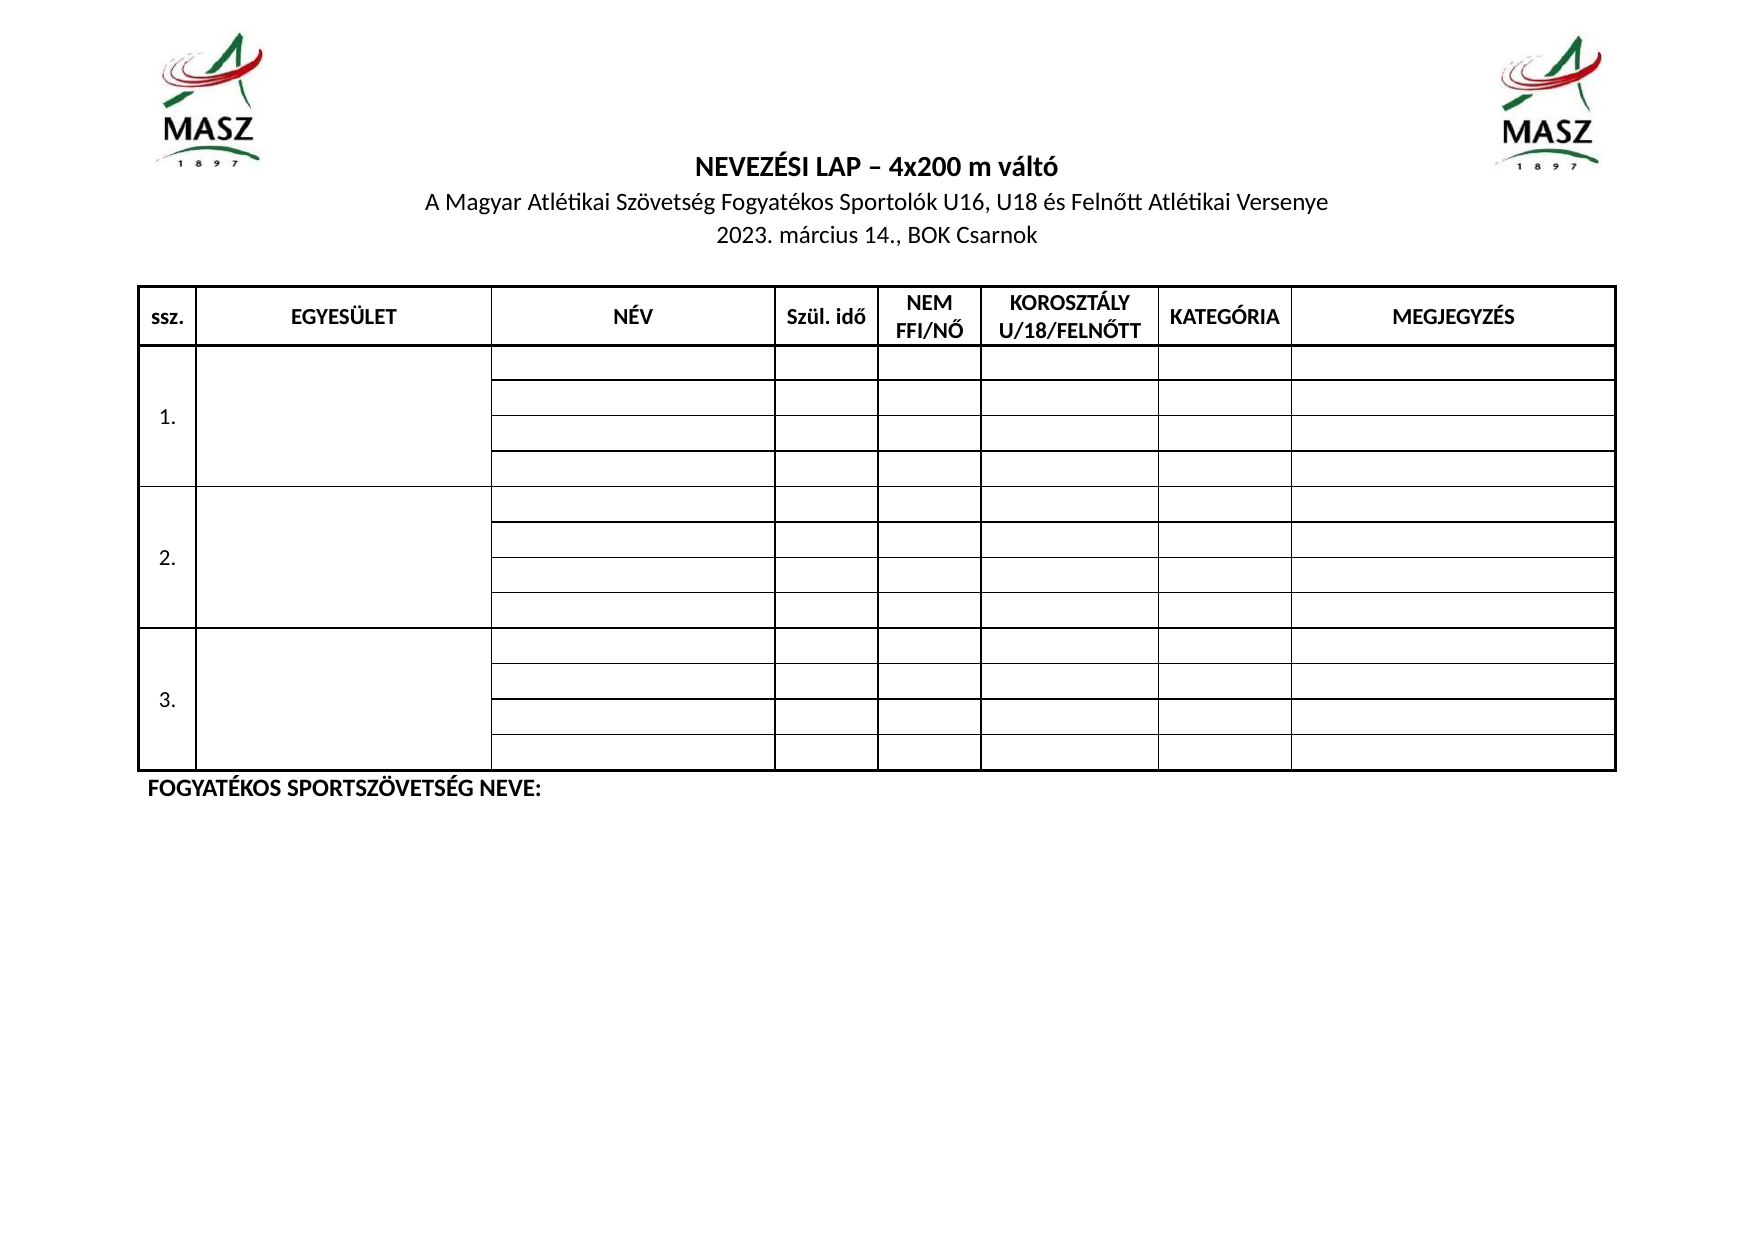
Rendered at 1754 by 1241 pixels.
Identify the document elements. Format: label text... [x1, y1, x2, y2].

table_cell [776, 416, 877, 450]
table_cell [1292, 347, 1614, 379]
table_cell [982, 664, 1158, 698]
table_cell [492, 523, 774, 556]
table_cell [982, 735, 1158, 769]
table_cell [776, 523, 877, 556]
table_cell [776, 593, 877, 627]
table_cell [879, 700, 980, 733]
table_cell [197, 487, 491, 627]
table_cell [1292, 416, 1614, 450]
table_cell [1159, 735, 1291, 769]
table_cell [776, 558, 877, 592]
table_cell [879, 416, 980, 450]
table_header KOROSZTÁLY U/18/FELNŐTT [982, 288, 1158, 344]
table_cell [1292, 735, 1614, 769]
table_cell [1292, 700, 1614, 733]
table_cell [982, 347, 1158, 379]
table_cell [1292, 558, 1614, 592]
table_cell [879, 629, 980, 663]
table_cell [1292, 523, 1614, 556]
table_cell [982, 416, 1158, 450]
table_cell [982, 452, 1158, 486]
table_cell [982, 700, 1158, 733]
table_cell [982, 487, 1158, 521]
table_cell [492, 558, 774, 592]
text FOGYATÉKOS SPORTSZÖVETSÉG NEVE: [148, 772, 1606, 803]
table_cell [879, 735, 980, 769]
table_cell [1159, 381, 1291, 415]
table_cell [1159, 347, 1291, 379]
table_cell [1159, 452, 1291, 486]
table_cell [492, 664, 774, 698]
table_cell [776, 347, 877, 379]
table_cell [879, 523, 980, 556]
table_cell [1292, 452, 1614, 486]
table_cell [982, 629, 1158, 663]
table_cell [776, 381, 877, 415]
table_cell [982, 523, 1158, 556]
table_cell [1159, 629, 1291, 663]
table_header Szül. idő [776, 288, 877, 344]
table_header NÉV [492, 288, 774, 344]
table_cell [197, 347, 491, 486]
text NEVEZÉSI LAP – 4x200 m váltó [148, 148, 1606, 183]
table_cell [1159, 416, 1291, 450]
table_cell [879, 347, 980, 379]
table_cell [492, 629, 774, 663]
table_cell [1292, 381, 1614, 415]
table_cell [879, 664, 980, 698]
table_cell [776, 664, 877, 698]
table_cell [1159, 700, 1291, 733]
table_cell [982, 593, 1158, 627]
table_cell [492, 381, 774, 415]
table_cell [879, 381, 980, 415]
table_cell [776, 629, 877, 663]
table_cell [879, 487, 980, 521]
table_header EGYESÜLET [197, 288, 491, 344]
table_header KATEGÓRIA [1159, 288, 1291, 344]
table_cell [1159, 593, 1291, 627]
table_header NEM FFI/NŐ [879, 288, 980, 344]
table_cell [492, 593, 774, 627]
table_cell [492, 487, 774, 521]
table_cell [1159, 558, 1291, 592]
table_cell 2. [140, 487, 195, 627]
table_cell [879, 558, 980, 592]
table_cell [982, 381, 1158, 415]
table_cell [1292, 629, 1614, 663]
table_cell [1159, 523, 1291, 556]
table_cell [879, 593, 980, 627]
table_cell [776, 700, 877, 733]
table_cell [492, 735, 774, 769]
text A Magyar Atlétikai Szövetség Fogyatékos Sportolók U16, U18 és Felnőtt Atlétikai Versenye [148, 186, 1606, 217]
table_cell [1292, 593, 1614, 627]
table_cell [1159, 487, 1291, 521]
table_cell [776, 452, 877, 486]
table_cell 1. [140, 347, 195, 486]
table_cell [1292, 664, 1614, 698]
table_cell [776, 487, 877, 521]
table_header MEGJEGYZÉS [1292, 288, 1614, 344]
table_cell [1292, 487, 1614, 521]
table_cell [197, 629, 491, 769]
table_cell [879, 452, 980, 486]
table_cell [982, 558, 1158, 592]
table_cell [492, 347, 774, 379]
table_cell [492, 700, 774, 733]
table_cell 3. [140, 629, 195, 769]
table_cell [492, 452, 774, 486]
table_header ssz. [140, 288, 195, 344]
table_cell [1159, 664, 1291, 698]
table_cell [492, 416, 774, 450]
text 2023. március 14., BOK Csarnok [148, 219, 1606, 249]
table_cell [776, 735, 877, 769]
